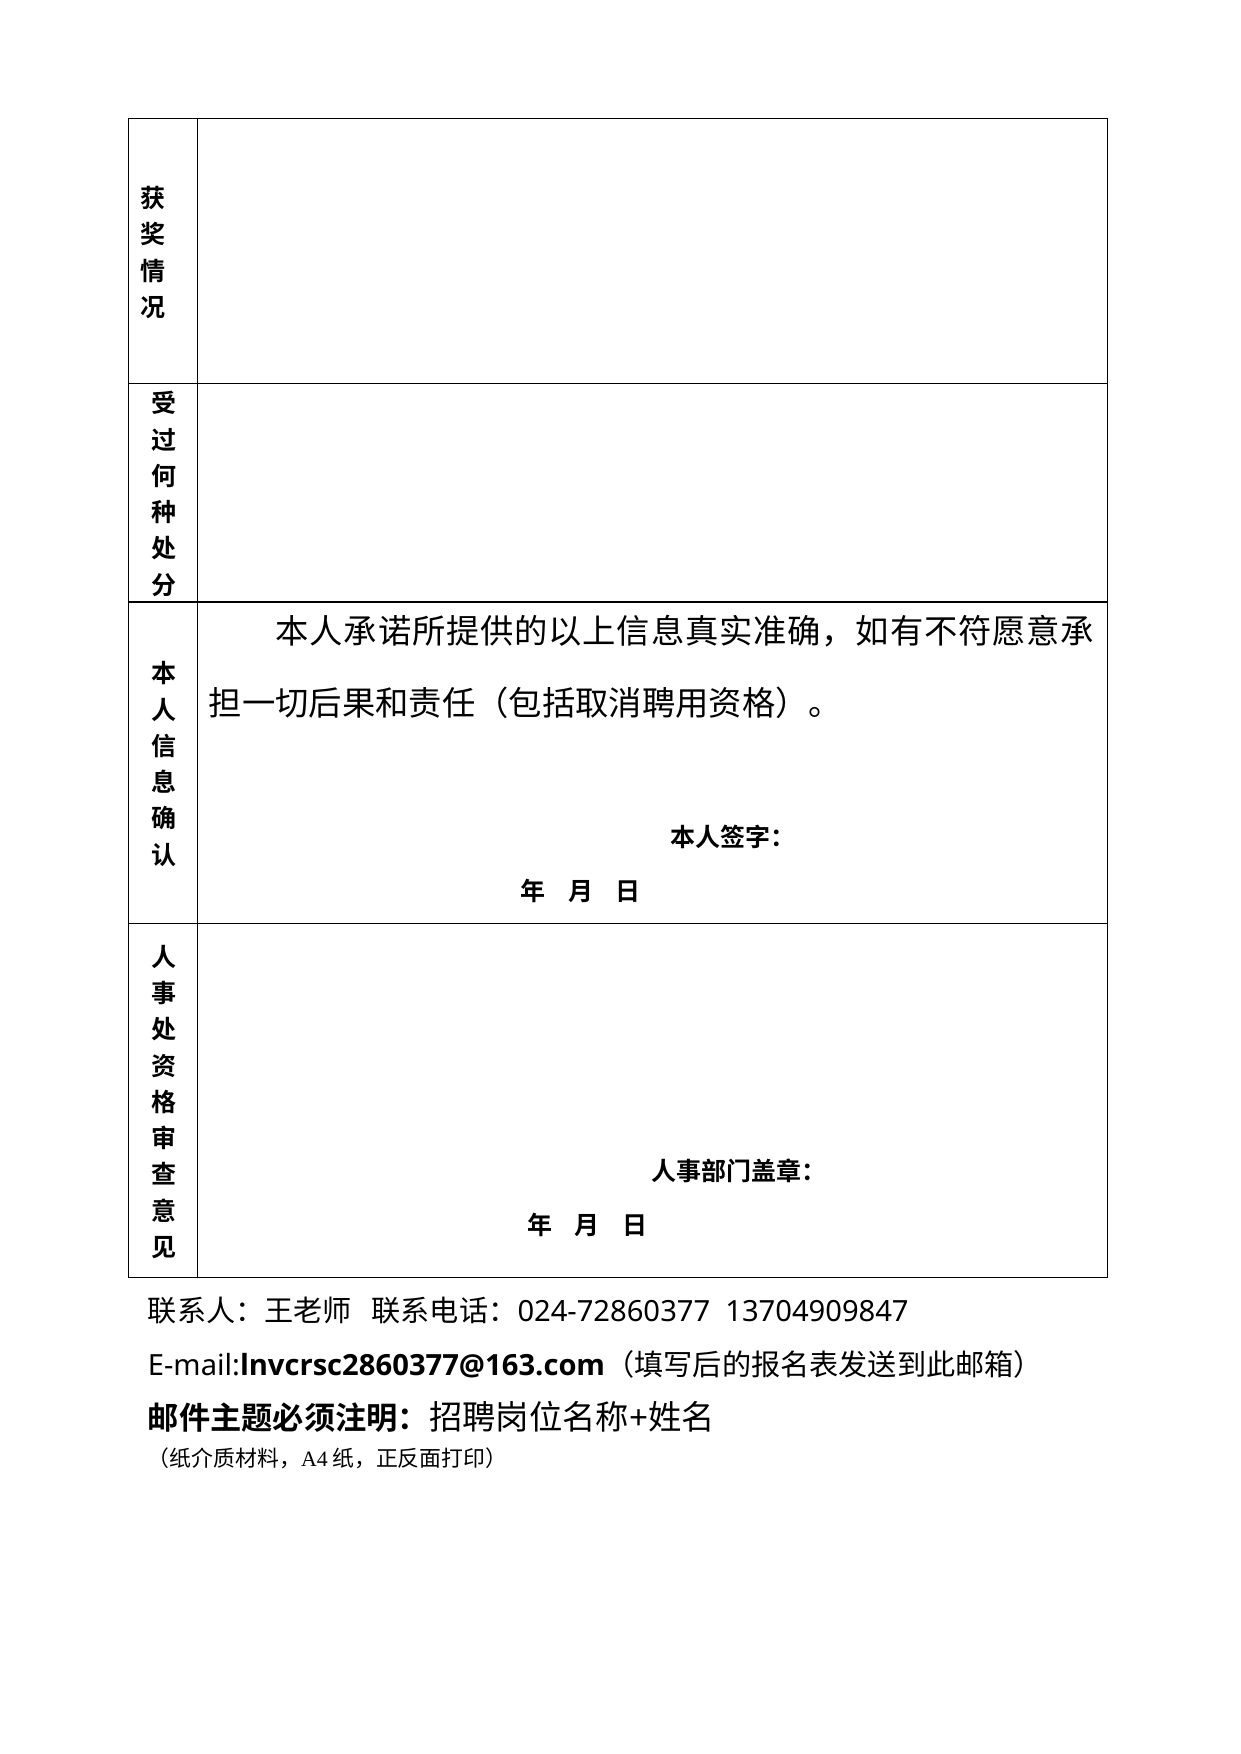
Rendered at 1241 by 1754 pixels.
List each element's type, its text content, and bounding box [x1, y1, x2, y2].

table_cell 人事处资格审查 意见 [129, 924, 197, 1277]
text （纸介质材料，A4纸，正反面打印） [148, 1441, 1092, 1472]
text 联系人：王老师 联系电话：024-72860377 13704909847 [148, 1278, 1092, 1332]
table_cell 本人承诺所提供的以上信息真实准确，如有不符愿意承担一切后果和责任（包括取消聘用资格）。 本人签字： 年 月 日 [198, 603, 1107, 923]
table_cell 人事部门盖章： 年 月 日 [198, 924, 1107, 1277]
table_cell [198, 119, 1107, 383]
table_cell 本人信息确认 [129, 603, 197, 923]
table_cell 获奖情况 [129, 119, 197, 383]
text E-mail:lnvcrsc2860377@163.com（填写后的报名表发送到此邮箱） [148, 1332, 1092, 1386]
text 邮件主题必须注明：招聘岗位名称+姓名 [148, 1386, 1092, 1441]
table_cell 受过何种处分 [129, 384, 197, 601]
table_cell [198, 384, 1107, 601]
